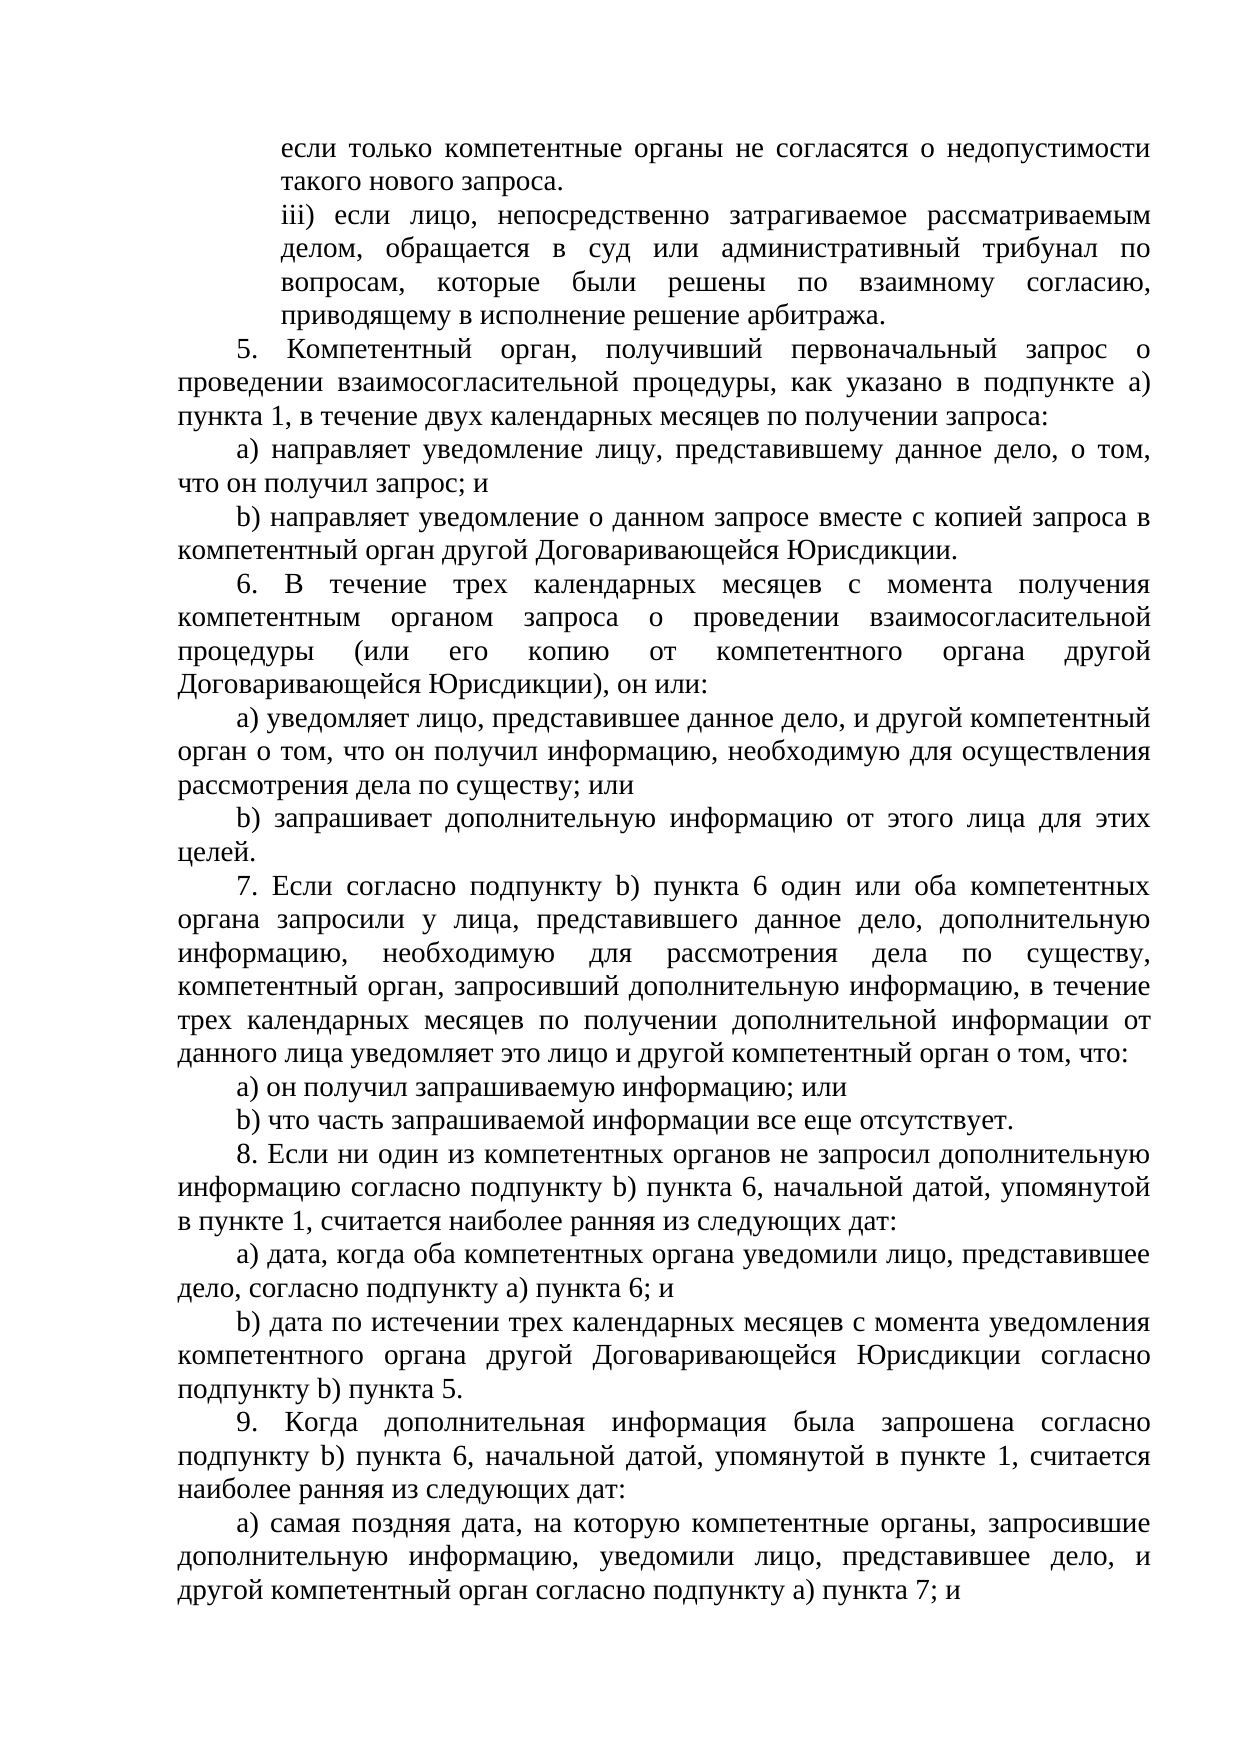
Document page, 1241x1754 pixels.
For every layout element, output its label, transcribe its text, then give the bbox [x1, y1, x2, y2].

text a) самая поздняя дата, на которую компетентные органы, запросившие дополнительную информацию, уведомили лицо, представившее дело, и другой компетентный орган согласно подпункту a) пункта 7; и [177, 1505, 1152, 1606]
text a) он получил запрашиваемую информацию; или [177, 1069, 1152, 1102]
text a) дата, когда оба компетентных органа уведомили лицо, представившее дело, согласно подпункту a) пункта 6; и [177, 1237, 1152, 1304]
text b) направляет уведомление о данном запросе вместе с копией запроса в компетентный орган другой Договаривающейся Юрисдикции. [177, 499, 1152, 566]
text 6. В течение трех календарных месяцев с момента получения компетентным органом запроса о проведении взаимосогласительной процедуры (или его копию от компетентного органа другой Договаривающейся Юрисдикции), он или: [177, 566, 1152, 700]
text b) дата по истечении трех календарных месяцев с момента уведомления компетентного органа другой Договаривающейся Юрисдикции согласно подпункту b) пункта 5. [177, 1304, 1152, 1404]
text 8. Если ни один из компетентных органов не запросил дополнительную информацию согласно подпункту b) пункта 6, начальной датой, упомянутой в пункте 1, считается наиболее ранняя из следующих дат: [177, 1136, 1152, 1237]
text b) запрашивает дополнительную информацию от этого лица для этих целей. [177, 801, 1152, 868]
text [281, 130, 1152, 197]
text 7. Если согласно подпункту b) пункта 6 один или оба компетентных органа запросили у лица, представившего данное дело, дополнительную информацию, необходимую для рассмотрения дела по существу, компетентный орган, запросивший дополнительную информацию, в течение трех календарных месяцев по получении дополнительной информации от данного лица уведомляет это лицо и другой компетентный орган о том, что: [177, 868, 1152, 1069]
text 5. Компетентный орган, получивший первоначальный запрос о проведении взаимосогласительной процедуры, как указано в подпункте a) пункта 1, в течение двух календарных месяцев по получении запроса: [177, 331, 1152, 432]
text a) направляет уведомление лицу, представившему данное дело, о том, что он получил запрос; и [177, 432, 1152, 499]
text iii) если лицо, непосредственно затрагиваемое рассматриваемым делом, обращается в суд или административный трибунал по вопросам, которые были решены по взаимному согласию, приводящему в исполнение решение арбитража. [281, 197, 1152, 331]
text a) уведомляет лицо, представившее данное дело, и другой компетентный орган о том, что он получил информацию, необходимую для осуществления рассмотрения дела по существу; или [177, 700, 1152, 801]
text 9. Когда дополнительная информация была запрошена согласно подпункту b) пункта 6, начальной датой, упомянутой в пункте 1, считается наиболее ранняя из следующих дат: [177, 1404, 1152, 1505]
text b) что часть запрашиваемой информации все еще отсутствует. [177, 1102, 1152, 1136]
